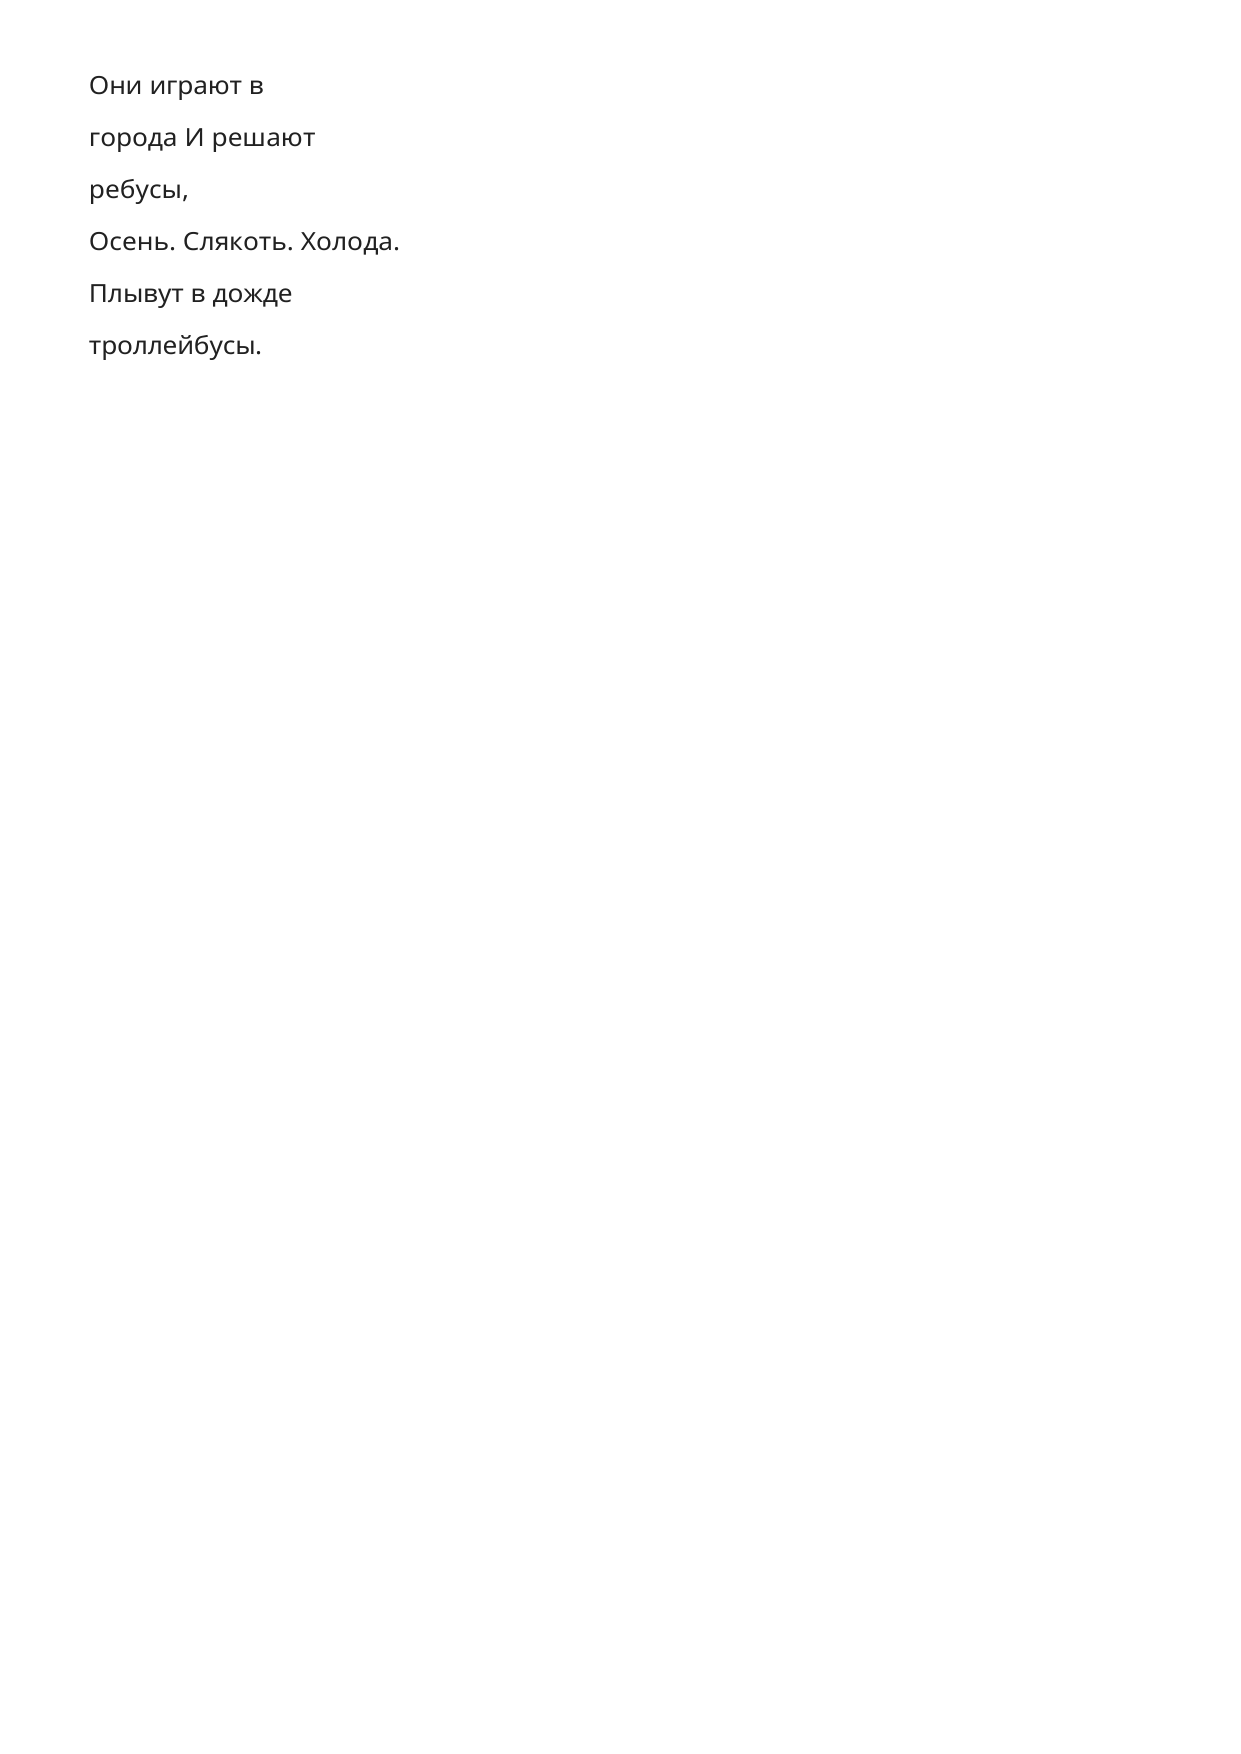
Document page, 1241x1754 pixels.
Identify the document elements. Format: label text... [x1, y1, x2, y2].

text Они играют в города И решают ребусы, [89, 67, 338, 206]
text Осень. Слякоть. Холода. Плывут в дожде троллейбусы. [89, 224, 456, 362]
